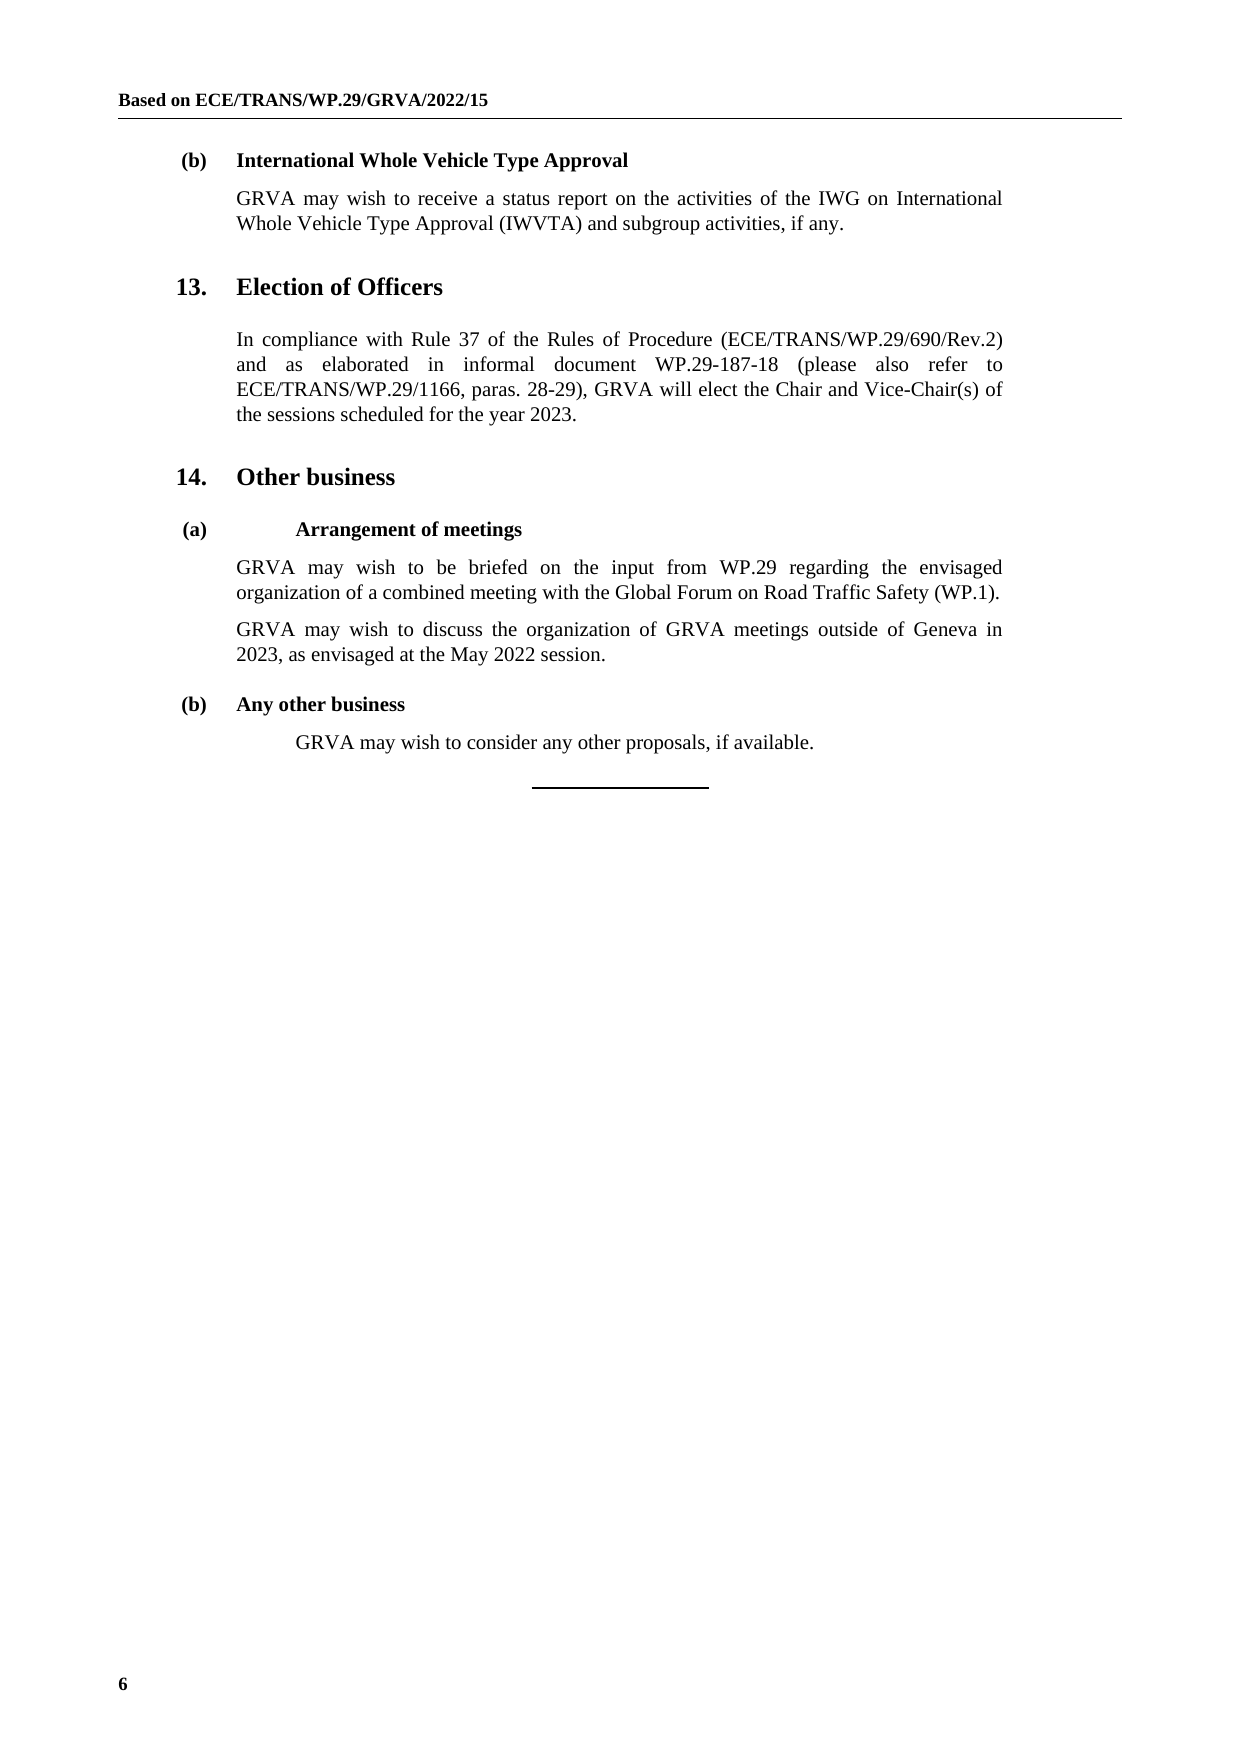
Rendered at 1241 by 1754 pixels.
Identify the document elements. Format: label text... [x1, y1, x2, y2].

text GRVA may wish to discuss the organization of GRVA meetings outside of Geneva in 2023, as envisaged at the May 2022 session. [236, 616, 1004, 666]
text GRVA may wish to consider any other proposals, if available. [236, 729, 1004, 754]
text GRVA may wish to receive a status report on the activities of the IWG on International Whole Vehicle Type Approval (IWVTA) and subgroup activities, if any. [236, 185, 1004, 235]
text (a) Arrangement of meetings [118, 516, 1004, 541]
text GRVA may wish to be briefed on the input from WP.29 regarding the envisaged organization of a combined meeting with the Global Forum on Road Traffic Safety (WP.1). [236, 554, 1004, 604]
text In compliance with Rule 37 of the Rules of Procedure (ECE/TRANS/WP.29/690/Rev.2) and as elaborated in informal document WP.29-187-18 (please also refer to ECE/TRANS/WP.29/1166, paras. 28-29), GRVA will elect the Chair and Vice-Chair(s) of the sessions scheduled for the year 2023. [236, 326, 1004, 426]
text 14. Other business [118, 463, 1004, 491]
text (b) Any other business [118, 691, 1004, 716]
text 13. Election of Officers [118, 273, 1004, 301]
text (b) International Whole Vehicle Type Approval [118, 148, 1004, 173]
